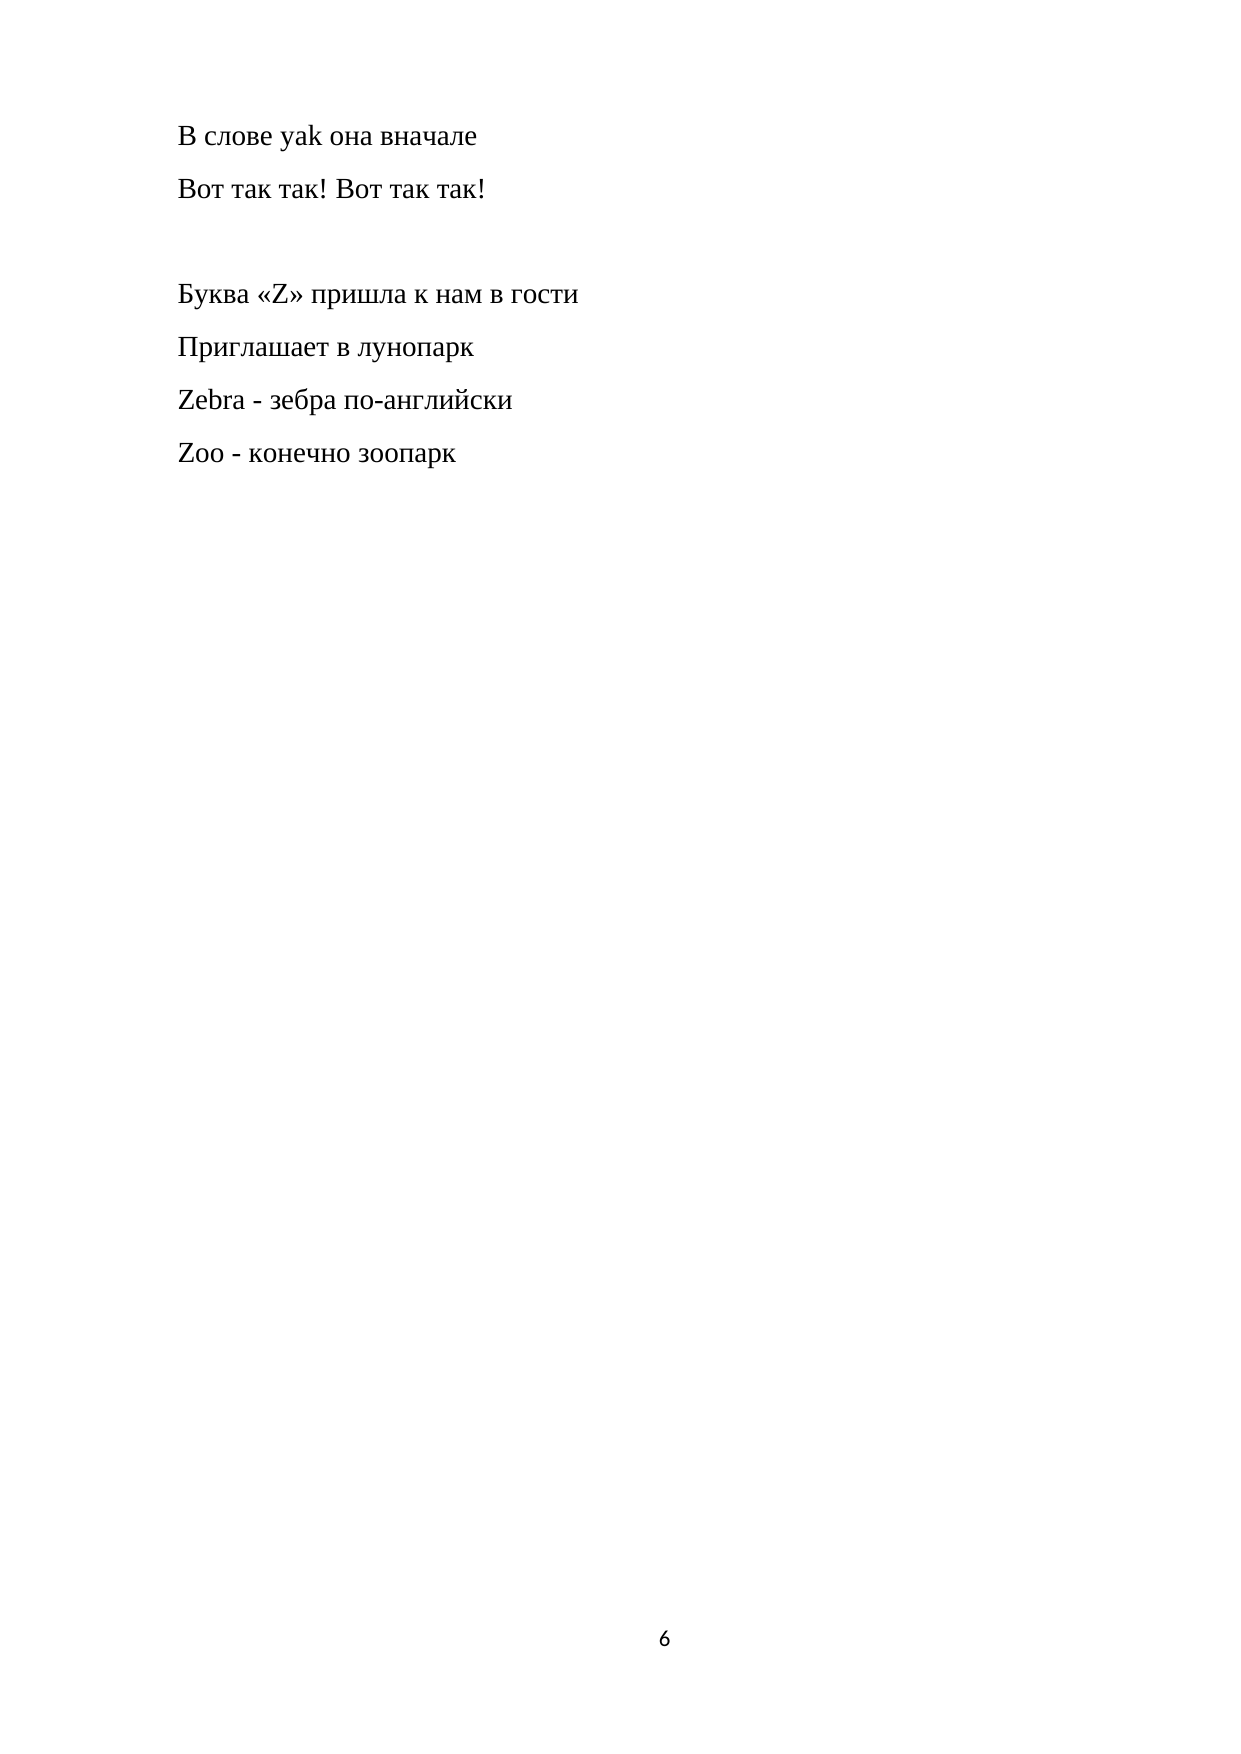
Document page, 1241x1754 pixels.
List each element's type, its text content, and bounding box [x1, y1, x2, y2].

text Буква «Z» пришла к нам в гости [177, 277, 1152, 310]
text Zoo - конечно зоопарк [177, 435, 1152, 468]
text В слове yak она вначале [177, 118, 1152, 152]
text Приглашает в лунопарк [177, 329, 1152, 363]
text Zebra - зебра по-английски [177, 382, 1152, 416]
text Вот так так! Вот так так! [177, 171, 1152, 204]
